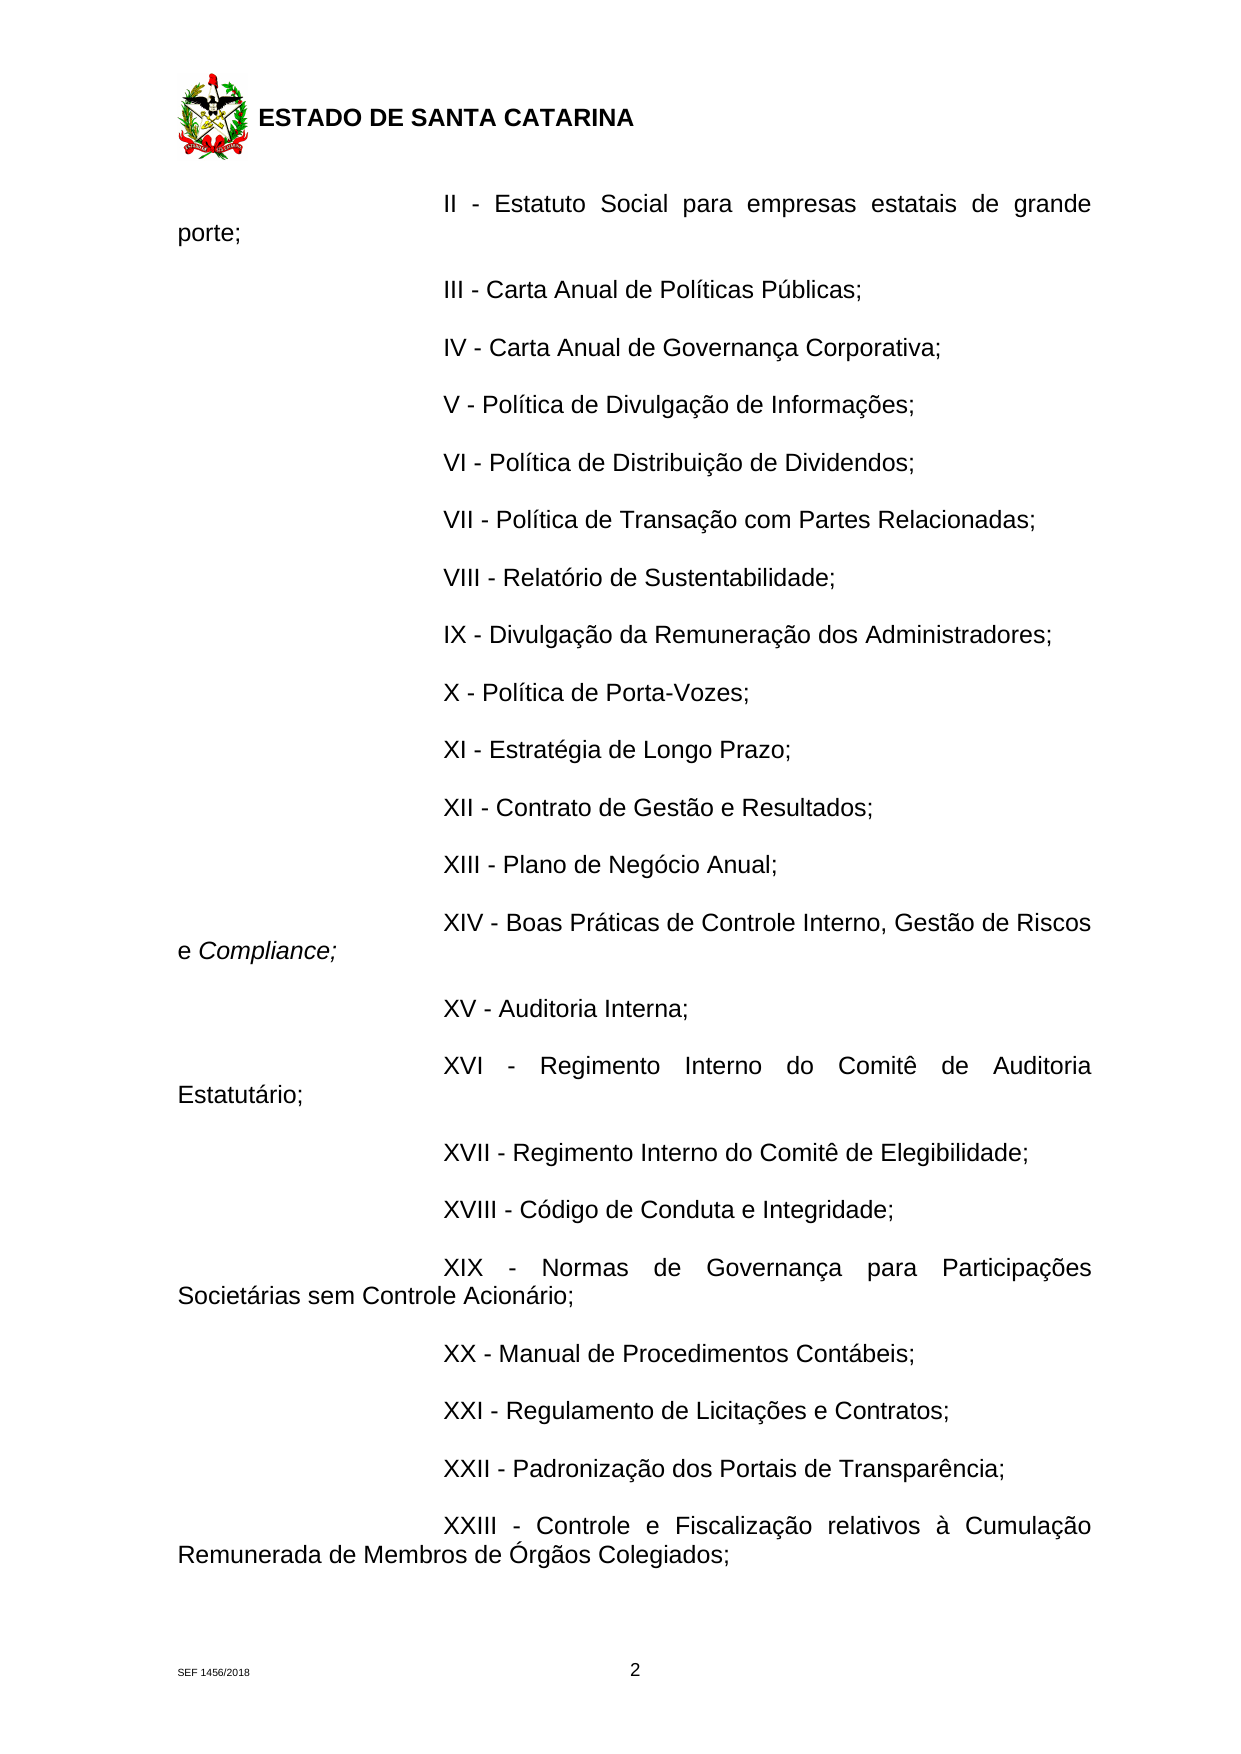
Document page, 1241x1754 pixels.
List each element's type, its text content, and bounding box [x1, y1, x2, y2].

text XXII - Padronização dos Portais de Transparência; [177, 1454, 1092, 1483]
text XII - Contrato de Gestão e Resultados; [177, 793, 1092, 821]
text XVIII - Código de Conduta e Integridade; [177, 1195, 1092, 1224]
text IX - Divulgação da Remuneração dos Administradores; [177, 620, 1092, 649]
text XXIII - Controle e Fiscalização relativos à Cumulação Remunerada de Membros de Órgãos Colegiados; [177, 1511, 1092, 1569]
text XIII - Plano de Negócio Anual; [177, 850, 1092, 879]
text II - Estatuto Social para empresas estatais de grande porte; [177, 189, 1092, 246]
text VII - Política de Transação com Partes Relacionadas; [177, 505, 1092, 534]
text XV - Auditoria Interna; [177, 994, 1092, 1023]
text V - Política de Divulgação de Informações; [177, 390, 1092, 419]
text XI - Estratégia de Longo Prazo; [177, 735, 1092, 764]
text XVII - Regimento Interno do Comitê de Elegibilidade; [177, 1138, 1092, 1166]
text III - Carta Anual de Políticas Públicas; [177, 275, 1092, 304]
text XX - Manual de Procedimentos Contábeis; [177, 1339, 1092, 1368]
text XVI - Regimento Interno do Comitê de Auditoria Estatutário; [177, 1051, 1092, 1109]
text VIII - Relatório de Sustentabilidade; [177, 563, 1092, 591]
text X - Política de Porta-Vozes; [177, 678, 1092, 706]
text VI - Política de Distribuição de Dividendos; [177, 448, 1092, 476]
text XIV - Boas Práticas de Controle Interno, Gestão de Riscos e Compliance; [177, 908, 1092, 965]
text IV - Carta Anual de Governança Corporativa; [177, 333, 1092, 361]
text XXI - Regulamento de Licitações e Contratos; [177, 1396, 1092, 1425]
text XIX - Normas de Governança para Participações Societárias sem Controle Acionário; [177, 1253, 1092, 1310]
picture [177, 73, 249, 161]
